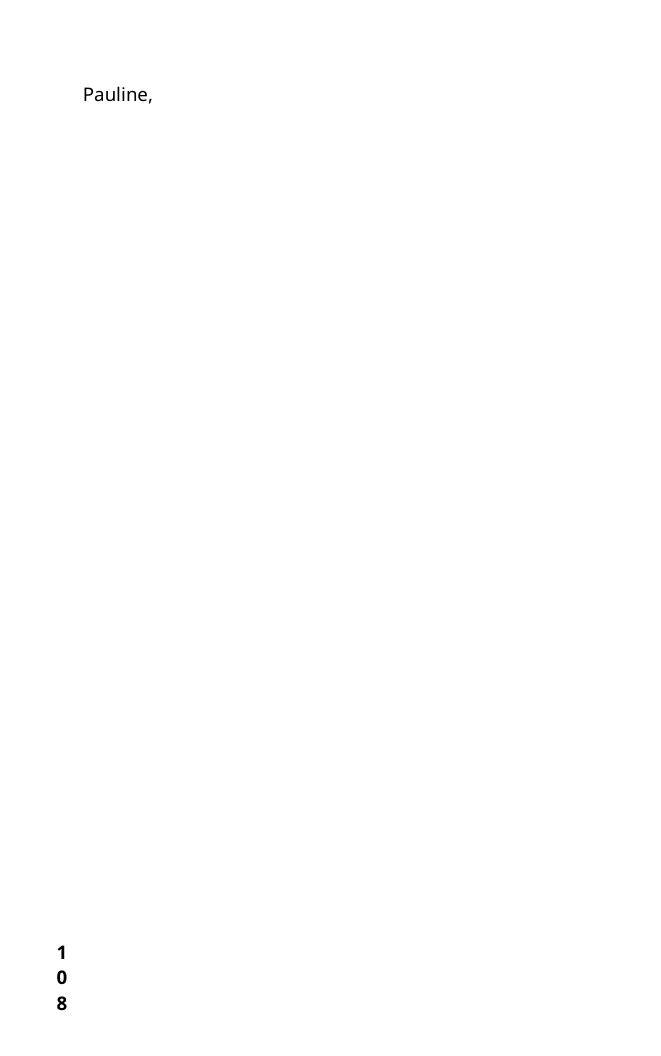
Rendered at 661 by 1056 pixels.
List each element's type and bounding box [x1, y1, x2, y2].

text [83, 84, 576, 106]
